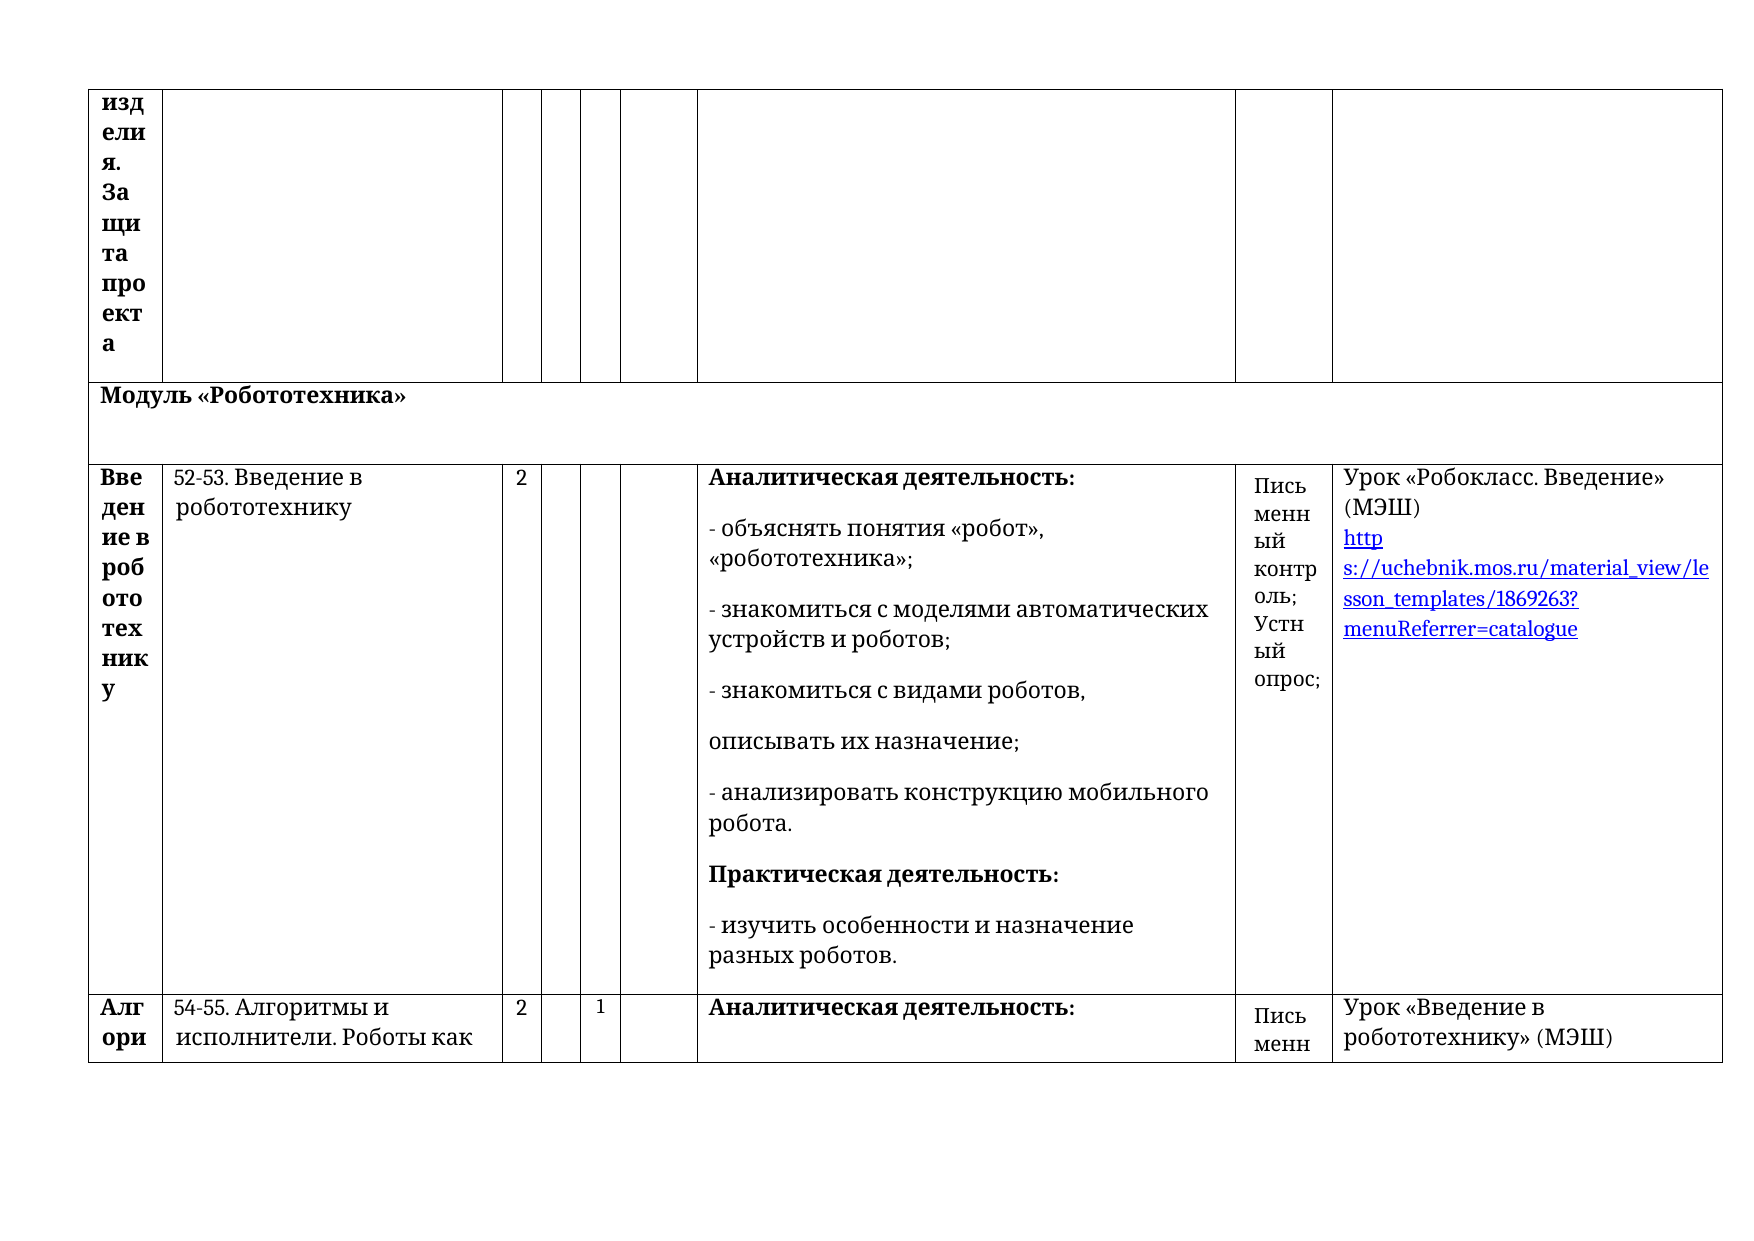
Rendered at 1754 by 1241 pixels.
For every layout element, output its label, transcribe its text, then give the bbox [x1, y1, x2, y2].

table_cell [542, 995, 580, 1062]
table_cell 2 [503, 90, 541, 382]
table_cell [542, 90, 580, 382]
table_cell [89, 90, 162, 382]
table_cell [698, 90, 1235, 382]
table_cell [1236, 995, 1332, 1062]
table_cell Введение в робототехнику [89, 465, 162, 994]
table_cell Аналитическая деятельность: - объяснять понятия «робот», «робототехника»; - знакомиться с моделями автоматических устройств и роботов; - знакомиться с видами роботов, описывать их назначение; - анализировать конструкцию мобильного робота. Практическая деятельность: - изучить особенности и назначение разных роботов. [698, 465, 1235, 994]
table_cell [581, 465, 620, 994]
table_cell [621, 90, 697, 382]
table_cell Письменный контроль; Устный опрос; [1236, 465, 1332, 994]
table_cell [1333, 90, 1722, 382]
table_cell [1333, 995, 1722, 1062]
table_cell [621, 465, 697, 994]
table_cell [163, 90, 502, 382]
table_cell [621, 995, 697, 1062]
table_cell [163, 995, 502, 1062]
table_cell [698, 995, 1235, 1062]
table_cell 52-53. Введение в робототехнику [163, 465, 502, 994]
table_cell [1236, 90, 1332, 382]
table_cell Модуль «Робототехника» [89, 383, 1722, 463]
table_cell 2 [503, 995, 541, 1062]
table_cell [542, 465, 580, 994]
table_cell 1 [581, 90, 620, 382]
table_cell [89, 995, 162, 1062]
table_cell 2 [503, 465, 541, 994]
table_cell 1 [581, 995, 620, 1062]
table_cell Урок «Робокласс. Введение» (МЭШ) https://uchebnik.mos.ru/material_view/lesson_templates/1869263?menuReferrer=catalogue [1333, 465, 1722, 994]
